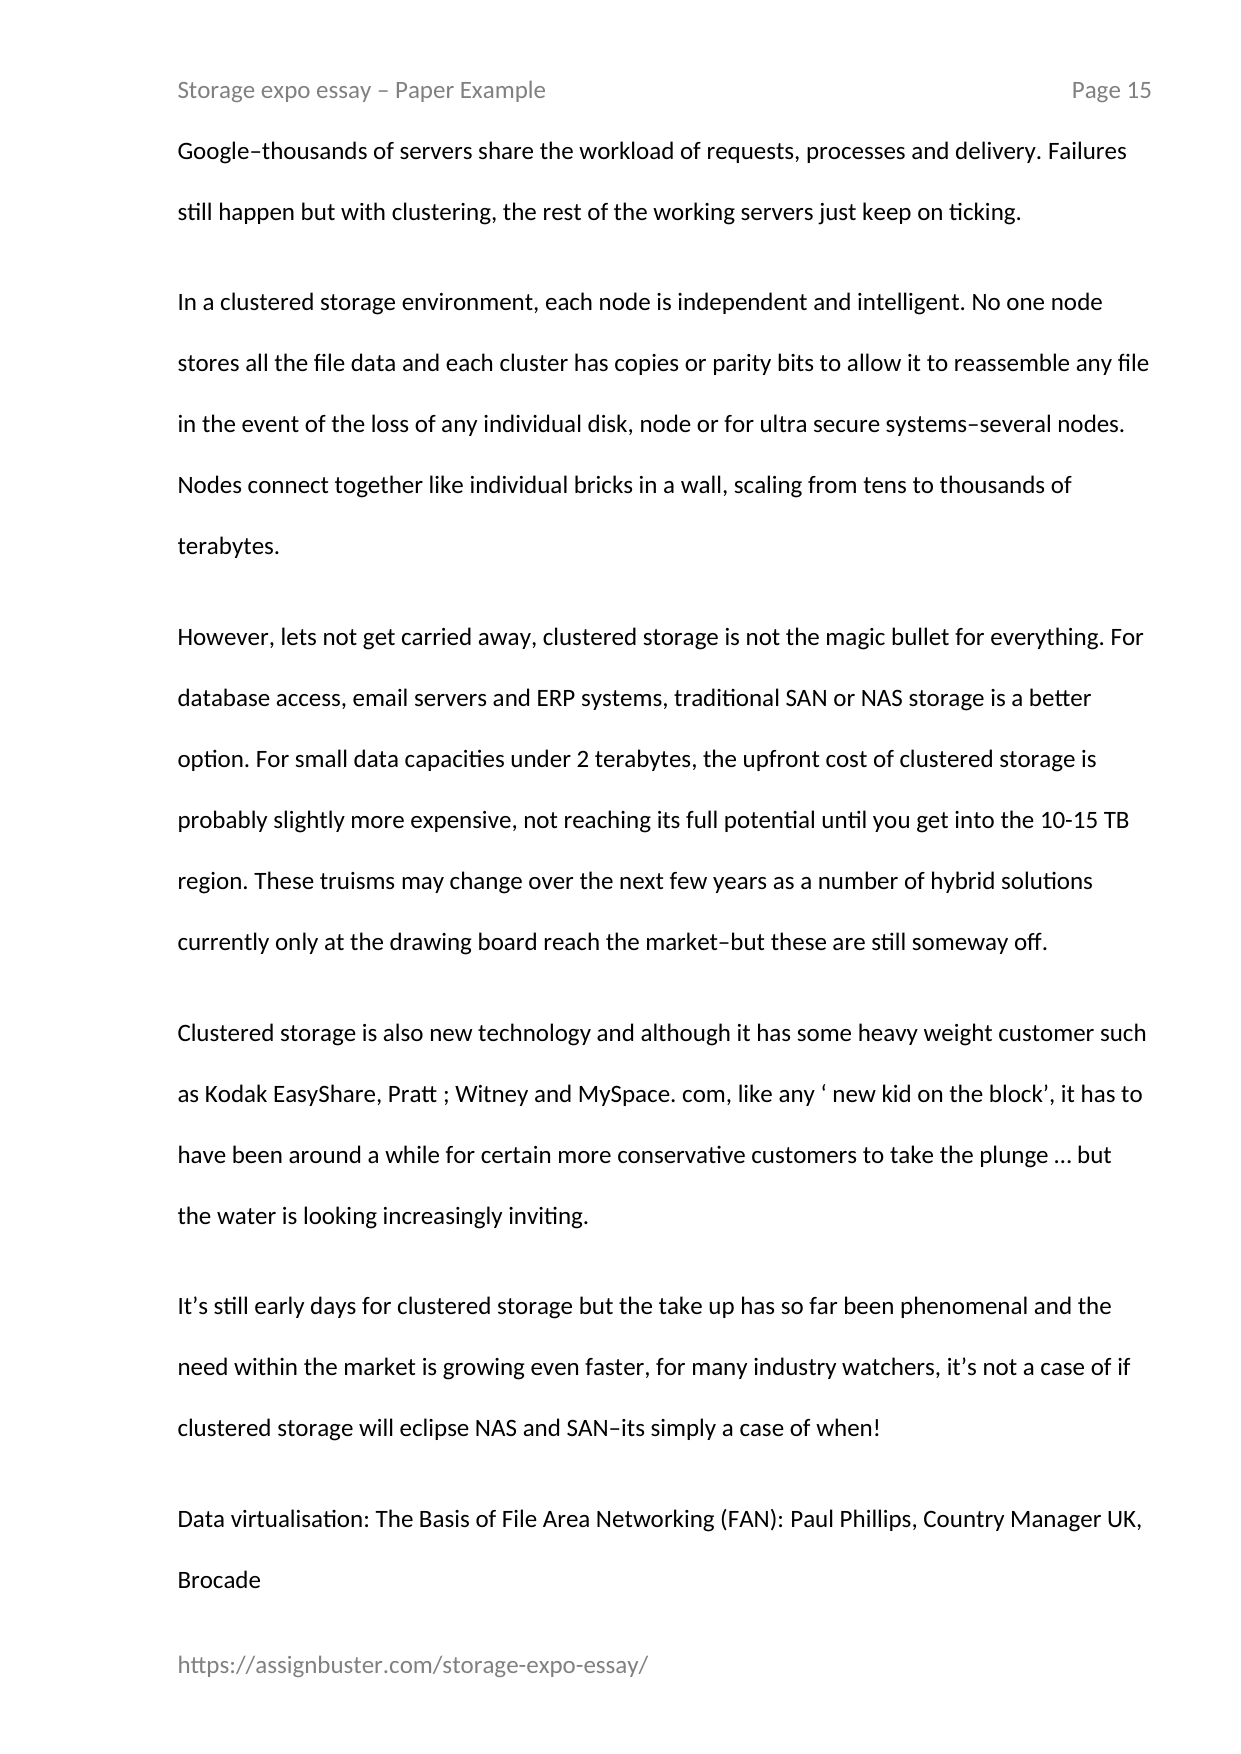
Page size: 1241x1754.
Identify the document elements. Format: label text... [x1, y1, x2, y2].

text However, lets not get carried away, clustered storage is not the magic bullet for everything. For database access, email servers and ERP systems, traditional SAN or NAS storage is a better option. For small data capacities under 2 terabytes, the upfront cost of clustered storage is probably slightly more expensive, not reaching its full potential until you get into the 10-15 TB region. These truisms may change over the next few years as a number of hybrid solutions currently only at the drawing board reach the market–but these are still someway off. [177, 621, 1152, 957]
text Clustered storage is also new technology and although it has some heavy weight customer such as Kodak EasyShare, Pratt ; Witney and MySpace. com, like any ‘ new kid on the block’, it has to have been around a while for certain more conservative customers to take the plunge … but the water is looking increasingly inviting. [177, 1017, 1152, 1230]
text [177, 135, 1152, 226]
text Data virtualisation: The Basis of File Area Networking (FAN): Paul Phillips, Country Manager UK, Brocade [177, 1503, 1152, 1594]
text In a clustered storage environment, each node is independent and intelligent. No one node stores all the file data and each cluster has copies or parity bits to allow it to reassemble any file in the event of the loss of any individual disk, node or for ultra secure systems–several nodes. Nodes connect together like individual bricks in a wall, scaling from tens to thousands of terabytes. [177, 286, 1152, 561]
text It’s still early days for clustered storage but the take up has so far been phenomenal and the need within the market is growing even faster, for many industry watchers, it’s not a case of if clustered storage will eclipse NAS and SAN–its simply a case of when! [177, 1290, 1152, 1443]
